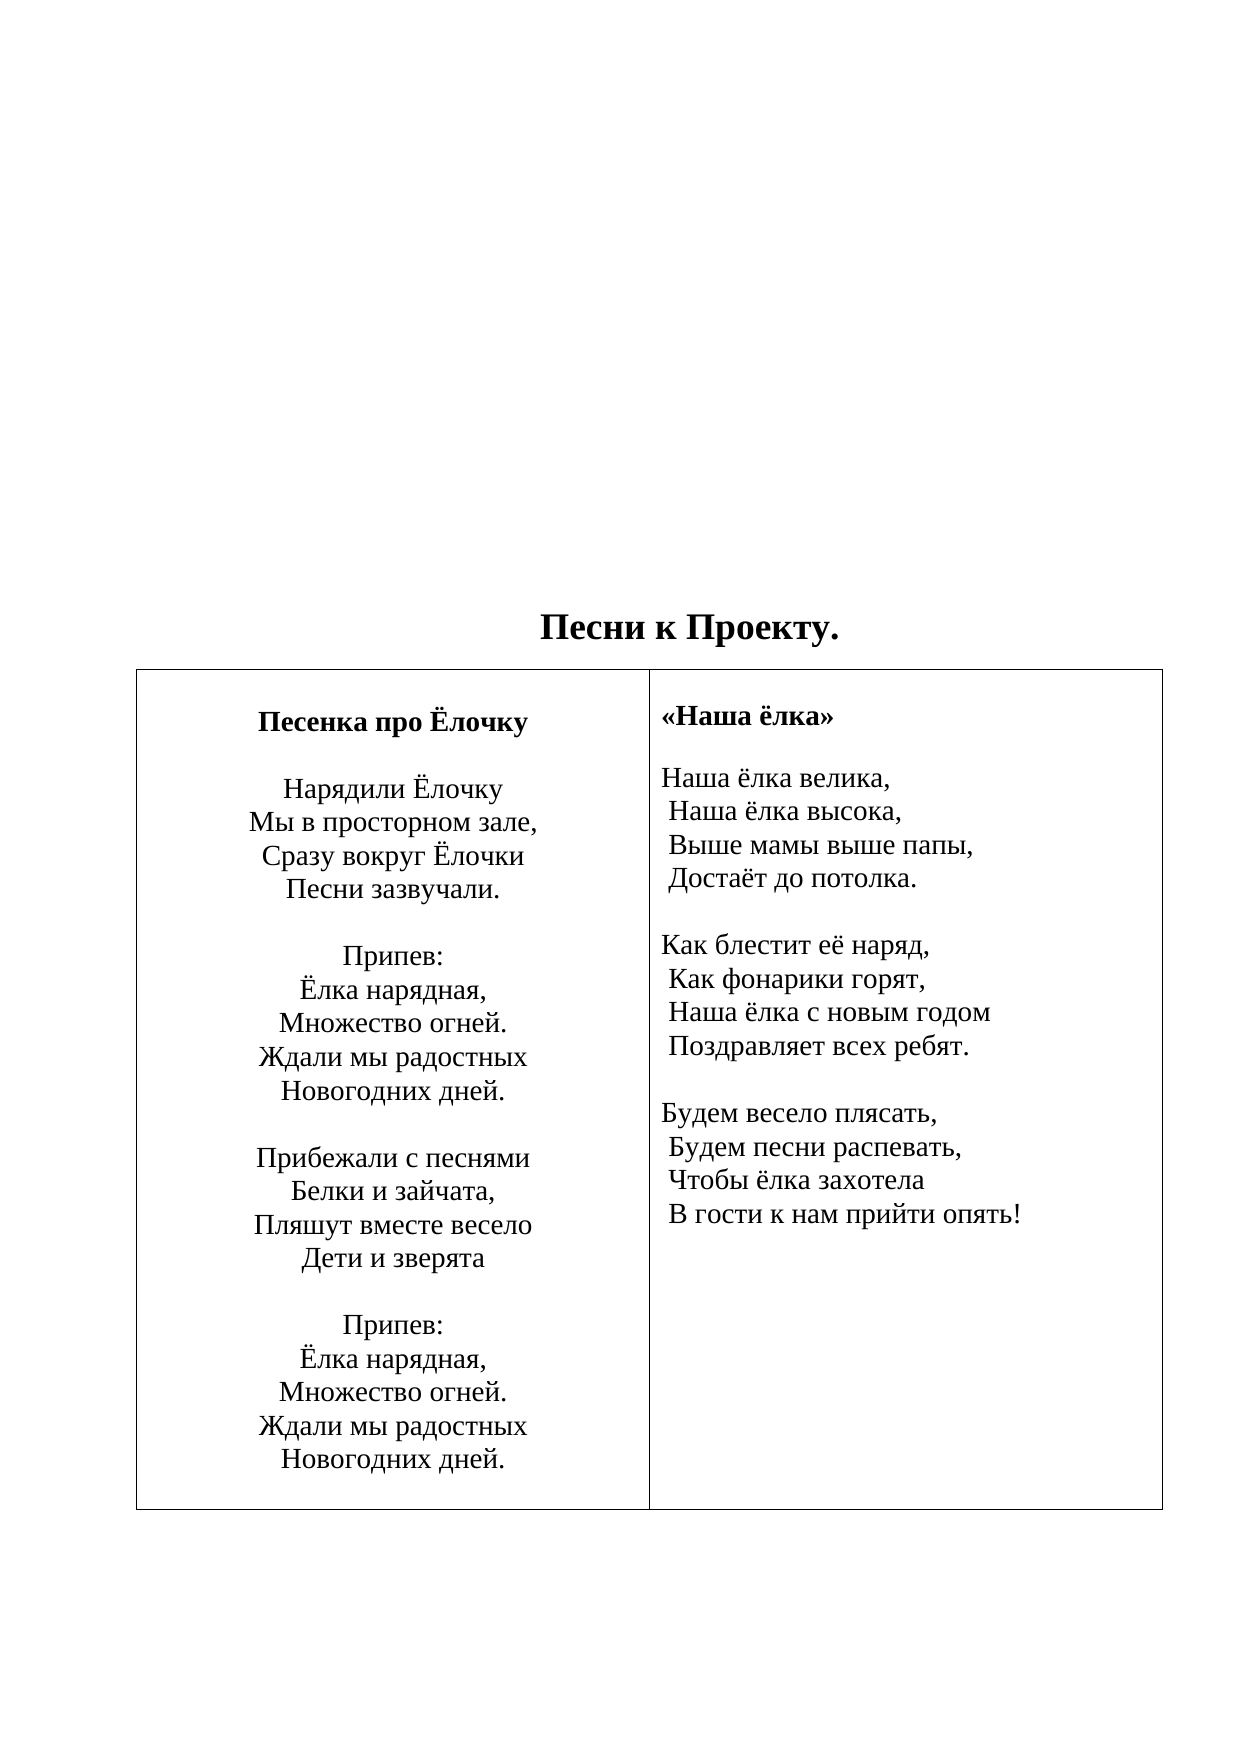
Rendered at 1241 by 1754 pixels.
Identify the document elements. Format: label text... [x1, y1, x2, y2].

table_header Песенка про Ёлочку Нарядили Ёлочку Мы в просторном зале, Сразу вокруг Ёлочки Песни зазвучали. Припев: Ёлка нарядная, Множество огней. Ждали мы радостных Новогодних дней. Прибежали с песнями Белки и зайчата, Пляшут вместе весело Дети и зверята Припев: Ёлка нарядная, Множество огней. Ждали мы радостных Новогодних дней. [137, 670, 649, 1509]
table_header «Наша ёлка» Наша ёлка велика, Наша ёлка высока, Выше мамы выше папы, Достаёт до потолка. Как блестит её наряд, Как фонарики горят, Наша ёлка с новым годом Поздравляет всех ребят. Будем весело плясать, Будем песни распевать, Чтобы ёлка захотела В гости к нам прийти опять! [650, 670, 1162, 1509]
text Песни к Проекту. [185, 604, 1152, 648]
